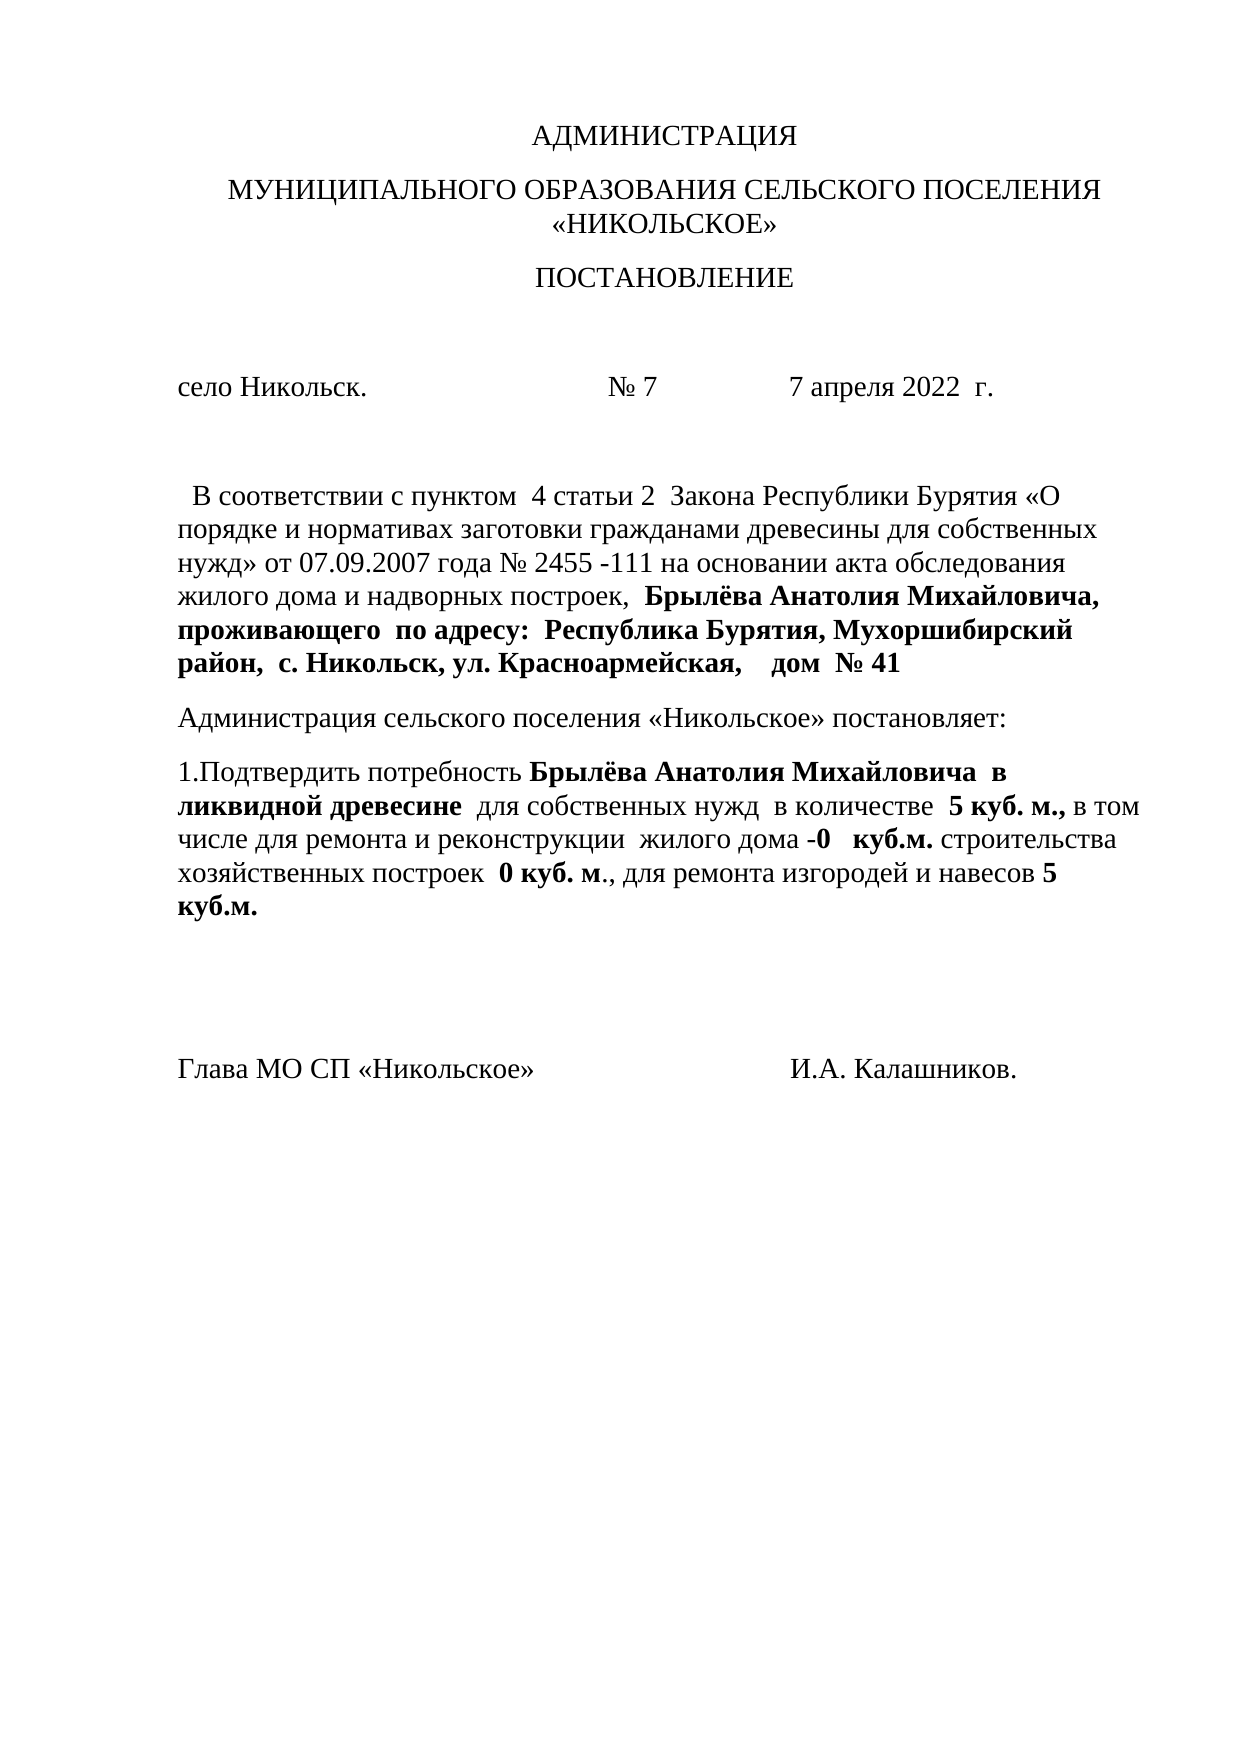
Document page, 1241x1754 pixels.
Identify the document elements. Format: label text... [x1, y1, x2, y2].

text В соответствии с пунктом 4 статьи 2 Закона Республики Бурятия «О порядке и нормативах заготовки гражданами древесины для собственных нужд» от 07.09.2007 года № 2455 -111 на основании акта обследования жилого дома и надворных построек, Брылёва Анатолия Михайловича, проживающего по адресу: Республика Бурятия, Мухоршибирский район, с. Никольск, ул. Красноармейская, дом № 41 [177, 478, 1152, 679]
text ПОСТАНОВЛЕНИЕ [177, 260, 1152, 294]
text село Никольск. № 7 7 апреля 2022 г. [177, 369, 1152, 403]
text МУНИЦИПАЛЬНОГО ОБРАЗОВАНИЯ СЕЛЬСКОГО ПОСЕЛЕНИЯ «НИКОЛЬСКОЕ» [177, 172, 1152, 239]
text Администрация сельского поселения «Никольское» постановляет: [177, 700, 1152, 733]
text 1.Подтвердить потребность Брылёва Анатолия Михайловича в ликвидной древесине для собственных нужд в количестве 5 куб. м., в том числе для ремонта и реконструкции жилого дома -0 куб.м. строительства хозяйственных построек 0 куб. м., для ремонта изгородей и навесов 5 куб.м. [177, 754, 1152, 922]
text АДМИНИСТРАЦИЯ [177, 118, 1152, 152]
text Глава МО СП «Никольское» И.А. Калашников. [177, 1052, 1152, 1085]
